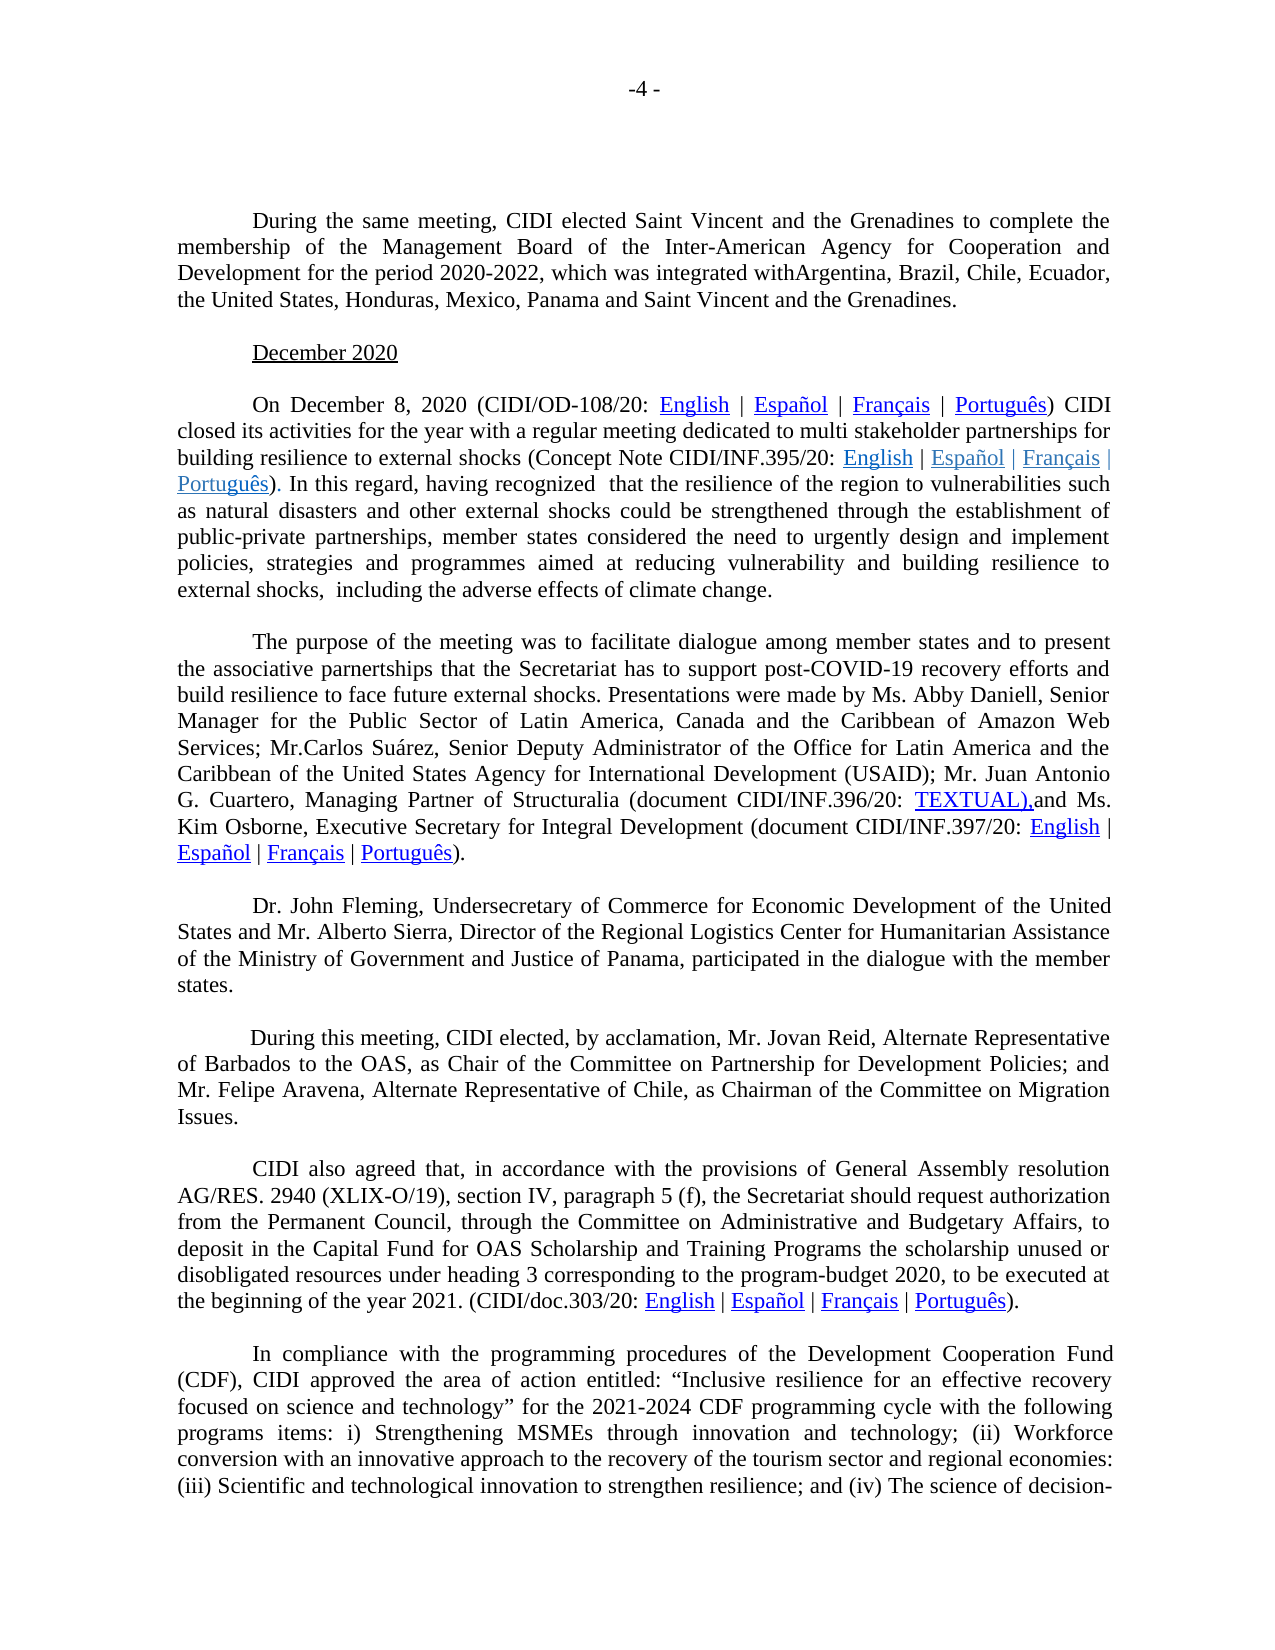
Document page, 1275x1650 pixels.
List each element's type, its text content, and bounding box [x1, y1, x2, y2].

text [177, 1340, 1114, 1498]
text On December 8, 2020 (CIDI/OD-108/20: English | Español | Français | Português) CIDI closed its activities for the year with a regular meeting dedicated to multi stakeholder partnerships for building resilience to external shocks (Concept Note CIDI/INF.395/20: English | Español | Français | Português). In this regard, having recognized that the resilience of the region to vulnerabilities such as natural disasters and other external shocks could be strengthened through the establishment of public-private partnerships, member states considered the need to urgently design and implement policies, strategies and programmes aimed at reducing vulnerability and building resilience to external shocks, including the adverse effects of climate change. [177, 391, 1111, 602]
text The purpose of the meeting was to facilitate dialogue among member states and to present the associative parnertships that the Secretariat has to support post-COVID-19 recovery efforts and build resilience to face future external shocks. Presentations were made by Ms. Abby Daniell, Senior Manager for the Public Sector of Latin America, Canada and the Caribbean of Amazon Web Services; Mr.Carlos Suárez, Senior Deputy Administrator of the Office for Latin America and the Caribbean of the United States Agency for International Development (USAID); Mr. Juan Antonio G. Cuartero, Managing Partner of Structuralia (document CIDI/INF.396/20: TEXTUAL),and Ms. Kim Osborne, Executive Secretary for Integral Development (document CIDI/INF.397/20: English | Español | Français | Português). [177, 628, 1111, 866]
text Dr. John Fleming, Undersecretary of Commerce for Economic Development of the United States and Mr. Alberto Sierra, Director of the Regional Logistics Center for Humanitarian Assistance of the Ministry of Government and Justice of Panama, participated in the dialogue with the member states. [177, 892, 1111, 997]
text CIDI also agreed that, in accordance with the provisions of General Assembly resolution AG/RES. 2940 (XLIX-O/19), section IV, paragraph 5 (f), the Secretariat should request authorization from the Permanent Council, through the Committee on Administrative and Budgetary Affairs, to deposit in the Capital Fund for OAS Scholarship and Training Programs the scholarship unused or disobligated resources under heading 3 corresponding to the program-budget 2020, to be executed at the beginning of the year 2021. (CIDI/doc.303/20: English | Español | Français | Português). [177, 1156, 1111, 1314]
text December 2020 [177, 338, 1111, 365]
text During this meeting, CIDI elected, by acclamation, Mr. Jovan Reid, Alternate Representative of Barbados to the OAS, as Chair of the Committee on Partnership for Development Policies; and Mr. Felipe Aravena, Alternate Representative of Chile, as Chairman of the Committee on Migration Issues. [177, 1024, 1111, 1129]
text During the same meeting, CIDI elected Saint Vincent and the Grenadines to complete the membership of the Management Board of the Inter-American Agency for Cooperation and Development for the period 2020-2022, which was integrated withArgentina, Brazil, Chile, Ecuador, the United States, Honduras, Mexico, Panama and Saint Vincent and the Grenadines. [177, 207, 1111, 312]
